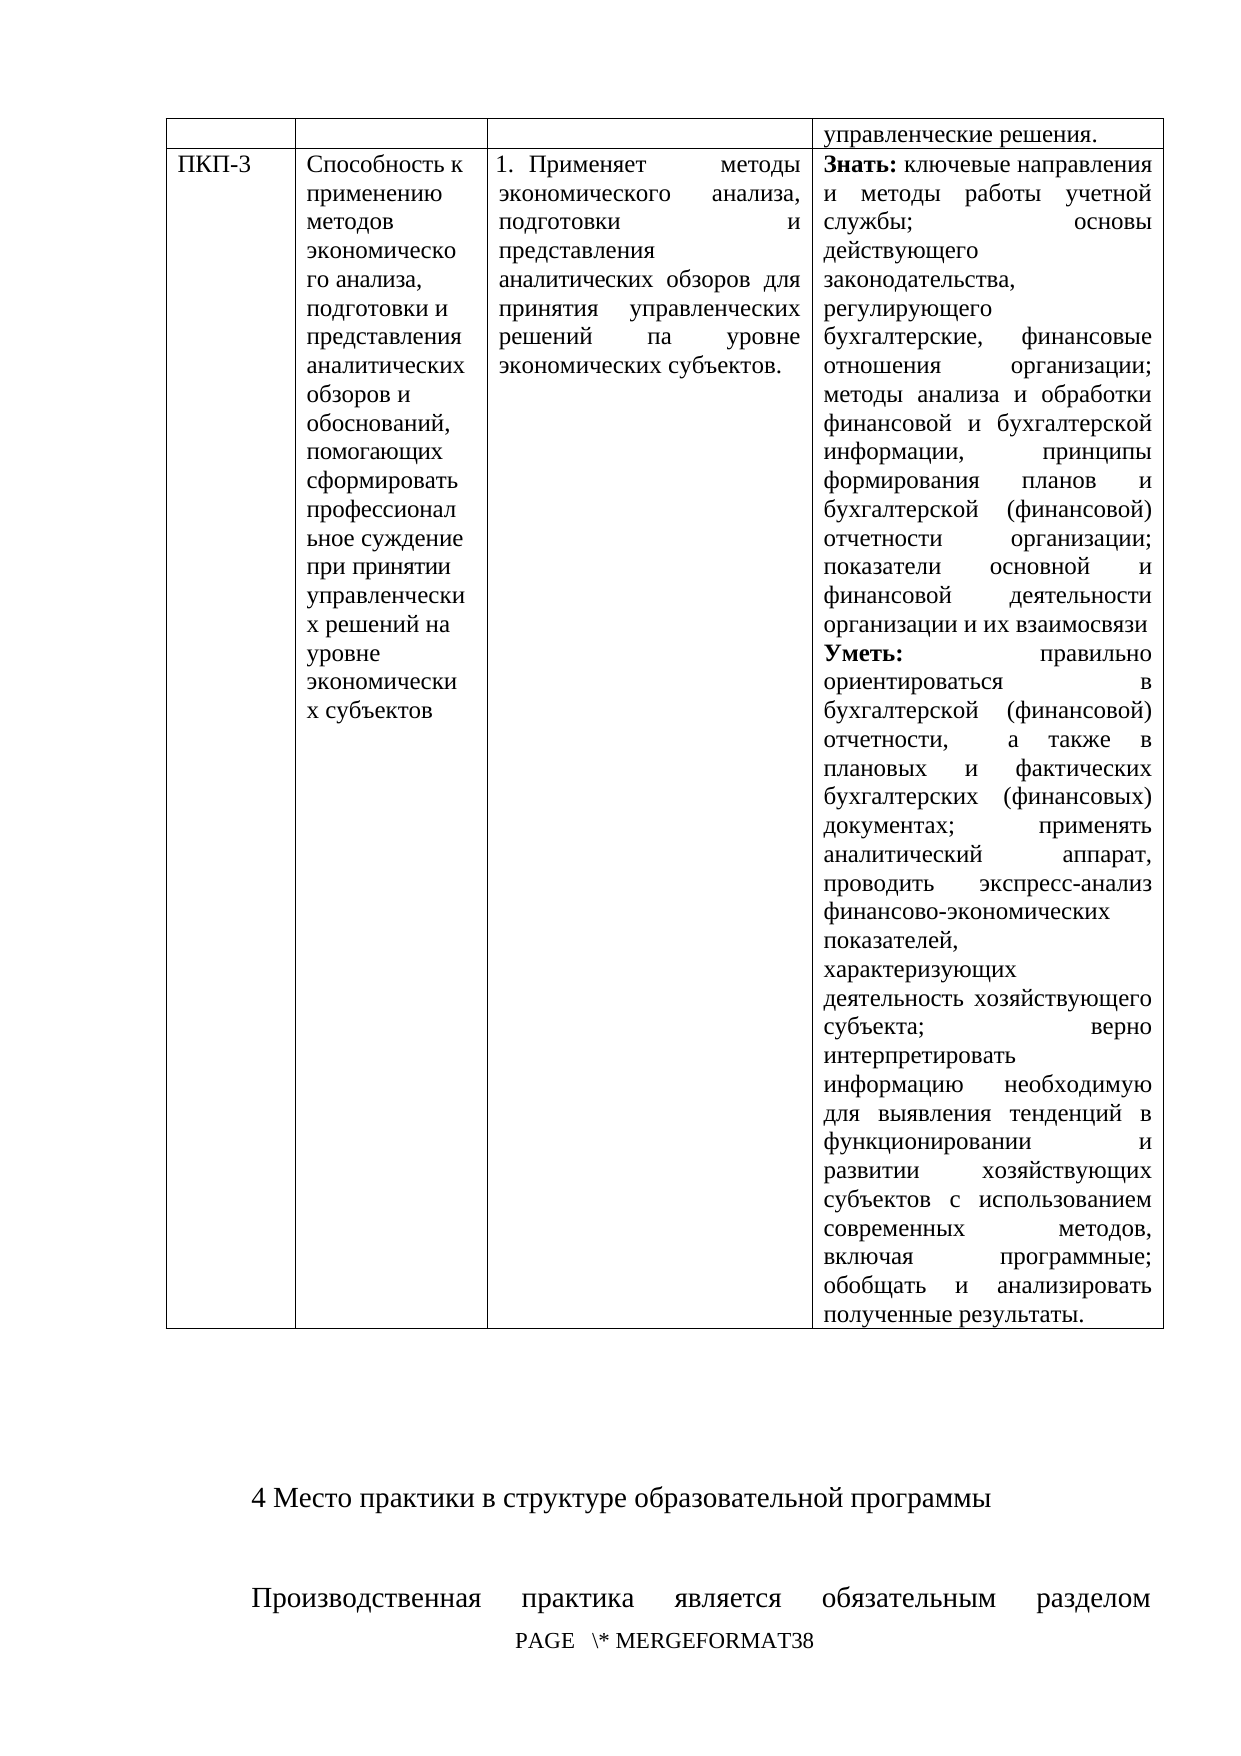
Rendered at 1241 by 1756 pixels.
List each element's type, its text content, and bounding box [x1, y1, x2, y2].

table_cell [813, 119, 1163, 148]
table_cell Знать: ключевые направления и методы работы учетной службы; основы действующего законодательства, регулирующего бухгалтерские, финансовые отношения организации; методы анализа и обработки финансовой и бухгалтерской информации, принципы формирования планов и бухгалтерской (финансовой) отчетности организации; показатели основной и финансовой деятельности организации и их взаимосвязи Уметь: правильно ориентироваться в бухгалтерской (финансовой) отчетности, а также в плановых и фактических бухгалтерских (финансовых) документах; применять аналитический аппарат, проводить экспресс-анализ финансово-экономических показателей, характеризующих деятельность хозяйствующего субъекта; верно интерпретировать информацию необходимую для выявления тенденций в функционировании и развитии хозяйствующих субъектов с использованием современных методов, включая программные; обобщать и анализировать полученные результаты. [813, 149, 1163, 1328]
table_cell Применяет методы экономического анализа, подготовки и представления аналитических обзоров для принятия управленческих решений па уровне экономических субъектов. [488, 149, 812, 1328]
table_cell Способность к применению методов экономического анализа, подготовки и представления аналитических обзоров и обоснований, помогающих сформировать профессиональное суждение при принятии управленческих решений на уровне экономических субъектов [296, 149, 487, 1328]
text 4 Место практики в структуре образовательной программы [177, 1480, 1151, 1513]
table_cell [488, 119, 812, 148]
table_cell ПКП-3 [167, 149, 295, 1328]
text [177, 1580, 1151, 1614]
